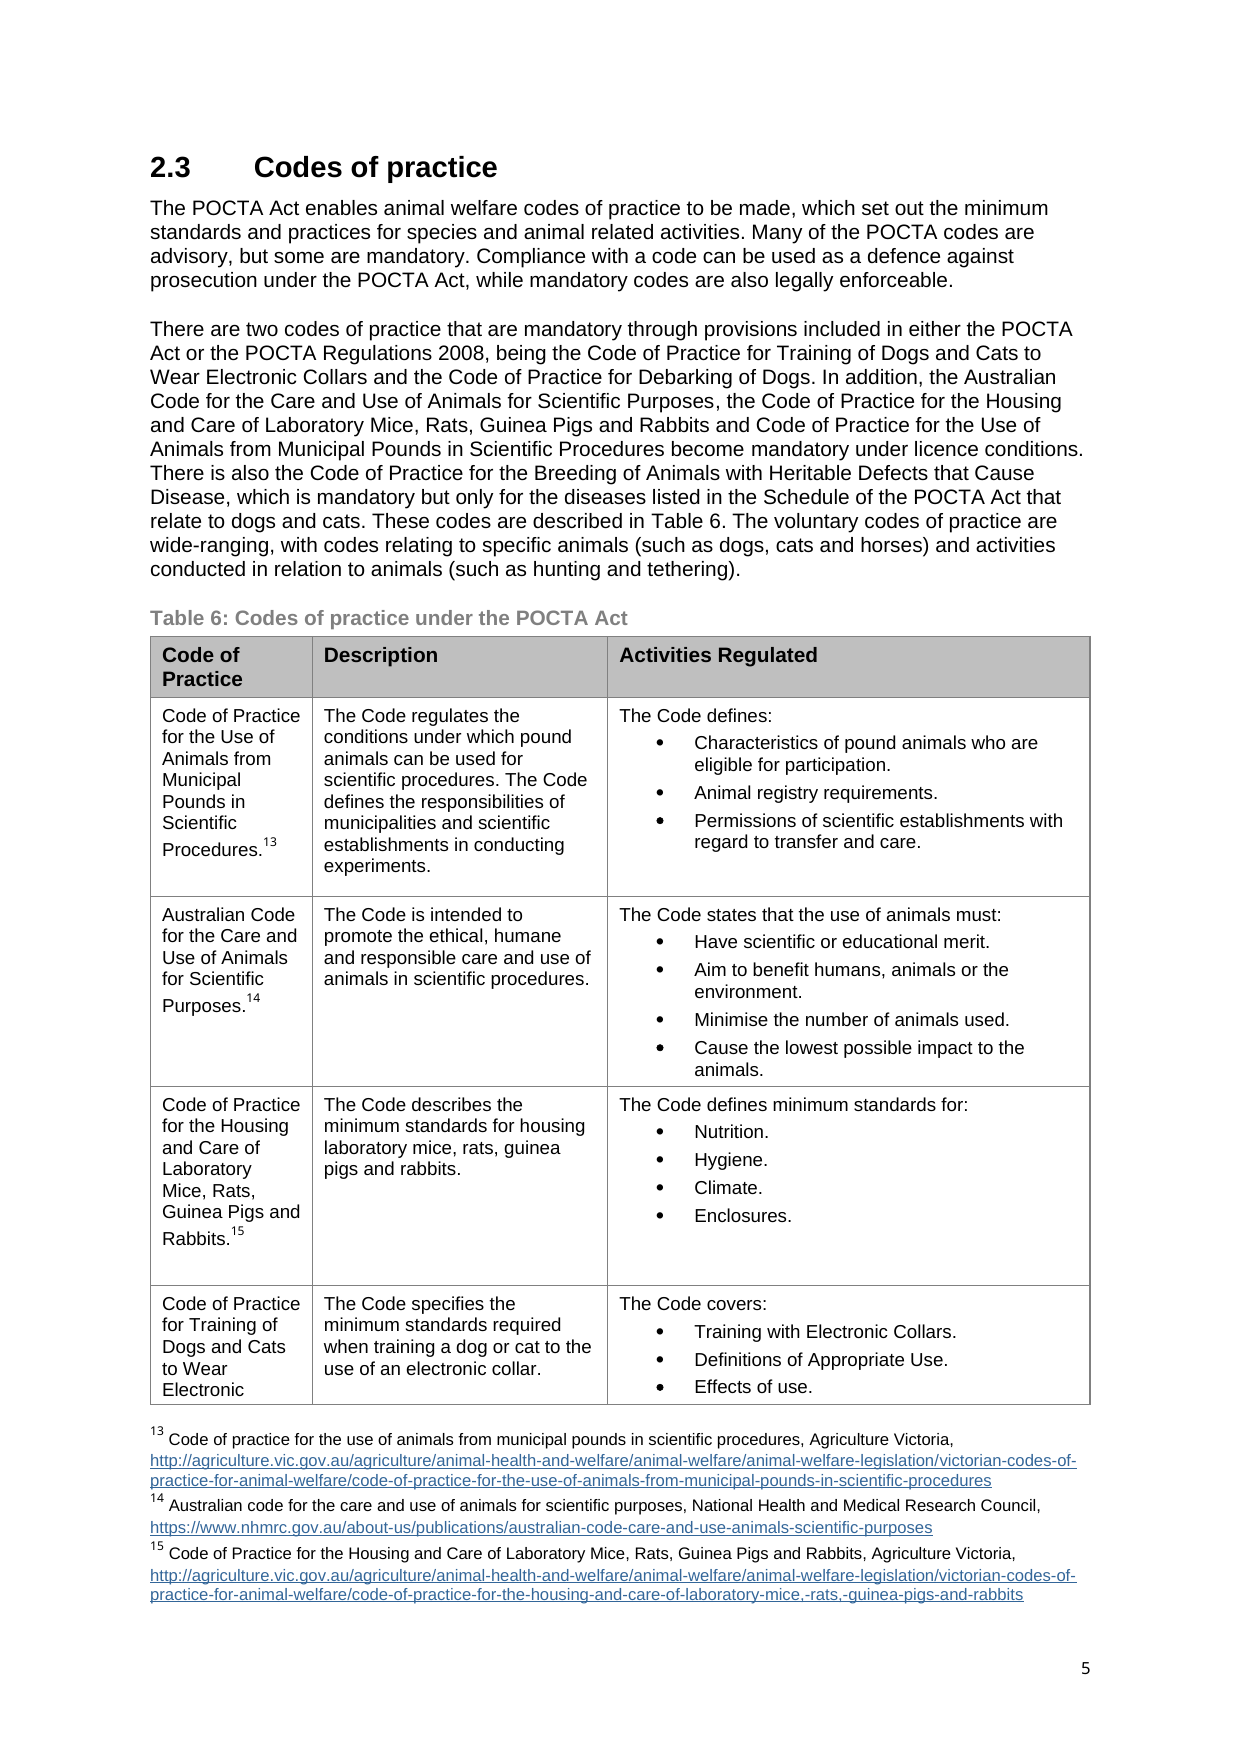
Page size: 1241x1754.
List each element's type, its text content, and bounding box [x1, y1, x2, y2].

table_cell The Code defines minimum standards for: Nutrition. Hygiene. Climate. Enclosures. [608, 1087, 1089, 1285]
table_cell Australian Code for the Care and Use of Animals for Scientific Purposes. [151, 897, 312, 1086]
table_header Code of Practice [151, 637, 312, 697]
table_cell The Code states that the use of animals must: Have scientific or educational merit. Aim to benefit humans, animals or the environment. Minimise the number of animals used. Cause the lowest possible impact to the animals. [608, 897, 1089, 1086]
table_cell The Code is intended to promote the ethical, humane and responsible care and use of animals in scientific procedures. [313, 897, 607, 1086]
table_header Description [313, 637, 607, 697]
table_cell Code of Practice for the Housing and Care of Laboratory Mice, Rats, Guinea Pigs and Rabbits. [151, 1087, 312, 1285]
subtitle Codes of practice [150, 150, 1090, 183]
table_cell Code of Practice for the Use of Animals from Municipal Pounds in Scientific Procedures. [151, 698, 312, 896]
text There are two codes of practice that are mandatory through provisions included in either the POCTA Act or the POCTA Regulations 2008, being the Code of Practice for Training of Dogs and Cats to Wear Electronic Collars and the Code of Practice for Debarking of Dogs. In addition, the Australian Code for the Care and Use of Animals for Scientific Purposes, the Code of Practice for the Housing and Care of Laboratory Mice, Rats, Guinea Pigs and Rabbits and Code of Practice for the Use of Animals from Municipal Pounds in Scientific Procedures become mandatory under licence conditions. There is also the Code of Practice for the Breeding of Animals with Heritable Defects that Cause Disease, which is mandatory but only for the diseases listed in the Schedule of the POCTA Act that relate to dogs and cats. These codes are described in Table 6. The voluntary codes of practice are wide-ranging, with codes relating to specific animals (such as dogs, cats and horses) and activities conducted in relation to animals (such as hunting and tethering). [150, 317, 1090, 580]
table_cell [151, 1286, 312, 1404]
table_header Activities Regulated [608, 637, 1089, 697]
table_cell The Code regulates the conditions under which pound animals can be used for scientific procedures. The Code defines the responsibilities of municipalities and scientific establishments in conducting experiments. [313, 698, 607, 896]
text The POCTA Act enables animal welfare codes of practice to be made, which set out the minimum standards and practices for species and animal related activities. Many of the POCTA codes are advisory, but some are mandatory. Compliance with a code can be used as a defence against prosecution under the POCTA Act, while mandatory codes are also legally enforceable. [150, 196, 1090, 292]
table_cell The Code defines: Characteristics of pound animals who are eligible for participation. Animal registry requirements. Permissions of scientific establishments with regard to transfer and care. [608, 698, 1089, 896]
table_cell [313, 1286, 607, 1404]
table_cell The Code describes the minimum standards for housing laboratory mice, rats, guinea pigs and rabbits. [313, 1087, 607, 1285]
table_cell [608, 1286, 1089, 1404]
text Table 6: Codes of practice under the POCTA Act [150, 605, 1090, 629]
